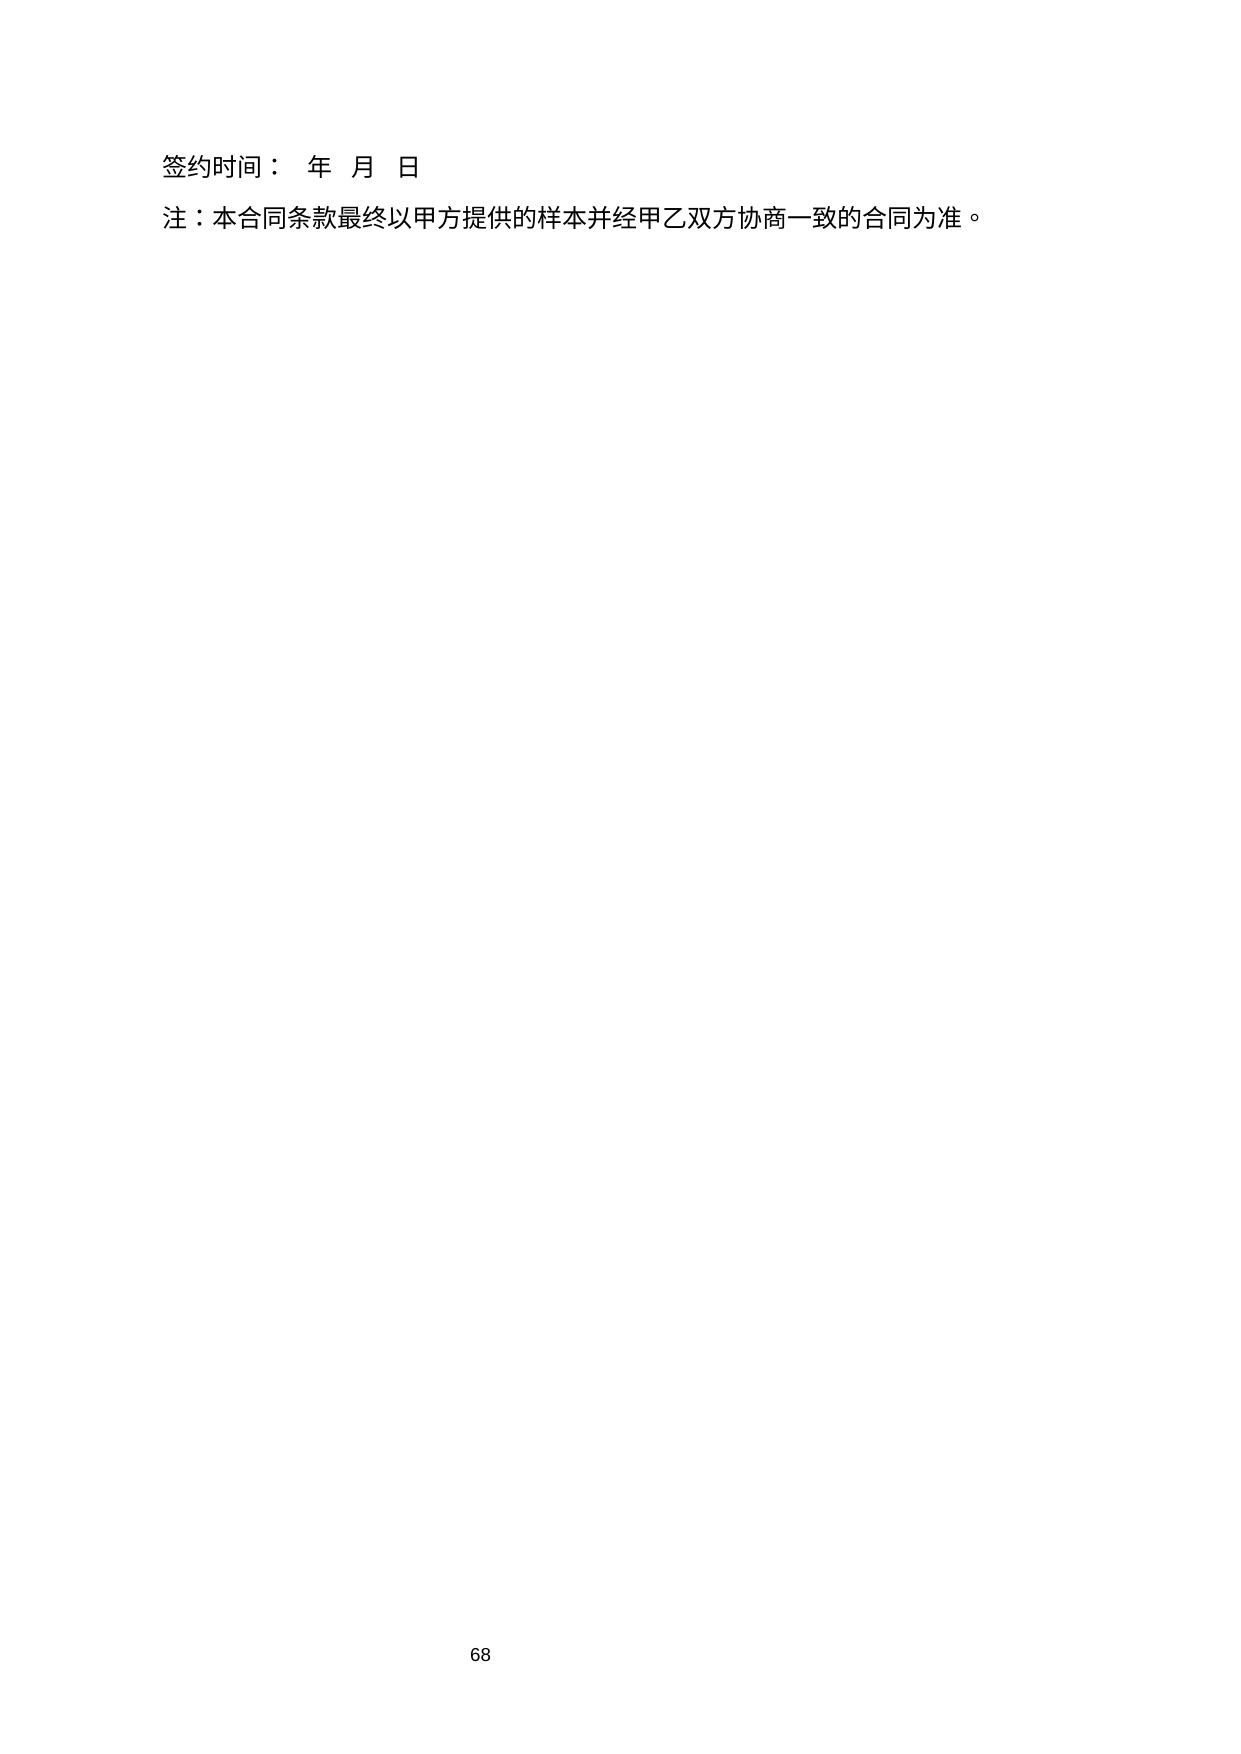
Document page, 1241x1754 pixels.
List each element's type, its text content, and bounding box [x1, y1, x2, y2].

text 签约时间： 年 月 日 [112, 150, 1128, 184]
text 注：本合同条款最终以甲方提供的样本并经甲乙双方协商一致的合同为准。 [112, 201, 1128, 235]
